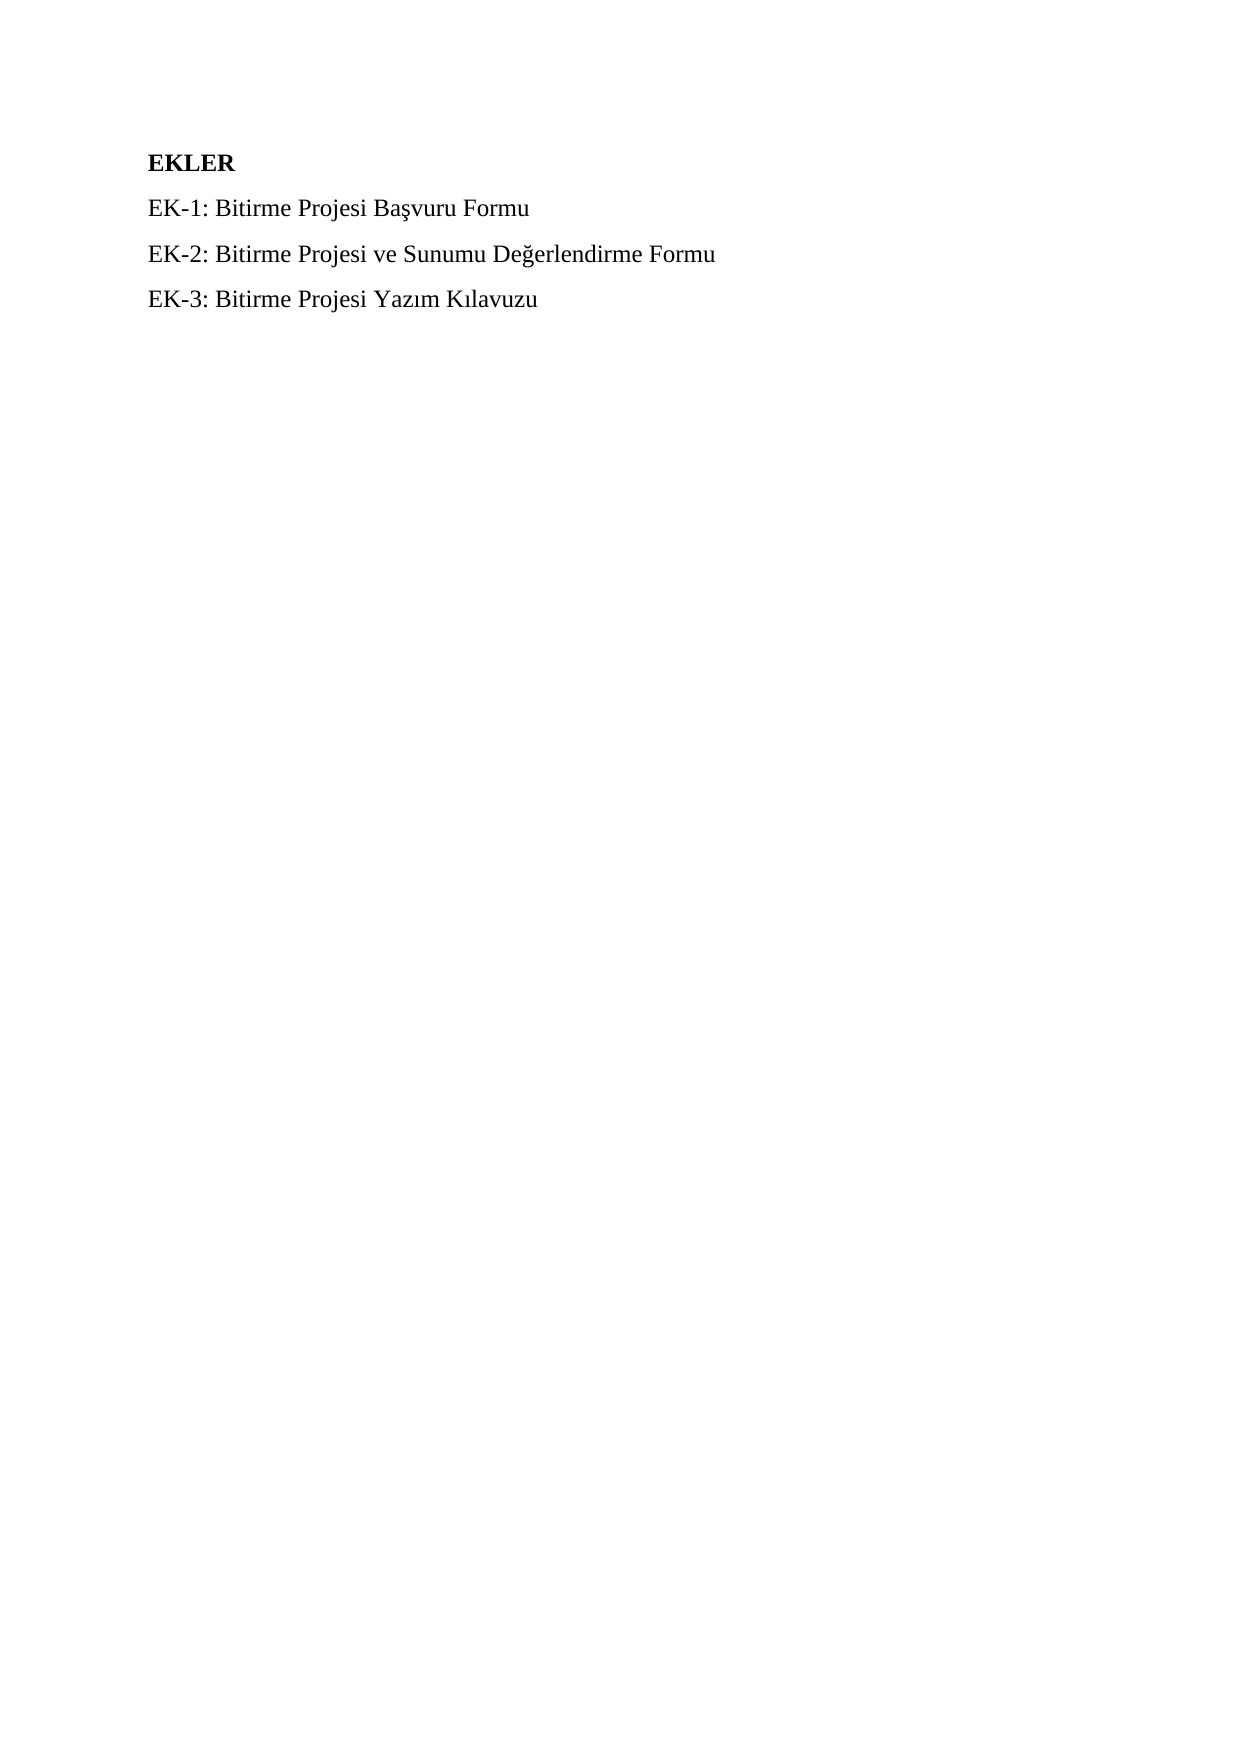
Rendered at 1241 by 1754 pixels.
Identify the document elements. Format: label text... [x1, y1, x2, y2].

text EK-3: Bitirme Projesi Yazım Kılavuzu [148, 284, 1093, 313]
text EKLER [148, 148, 1093, 176]
text EK-2: Bitirme Projesi ve Sunumu Değerlendirme Formu [148, 239, 1093, 267]
text EK-1: Bitirme Projesi Başvuru Formu [148, 193, 1093, 222]
